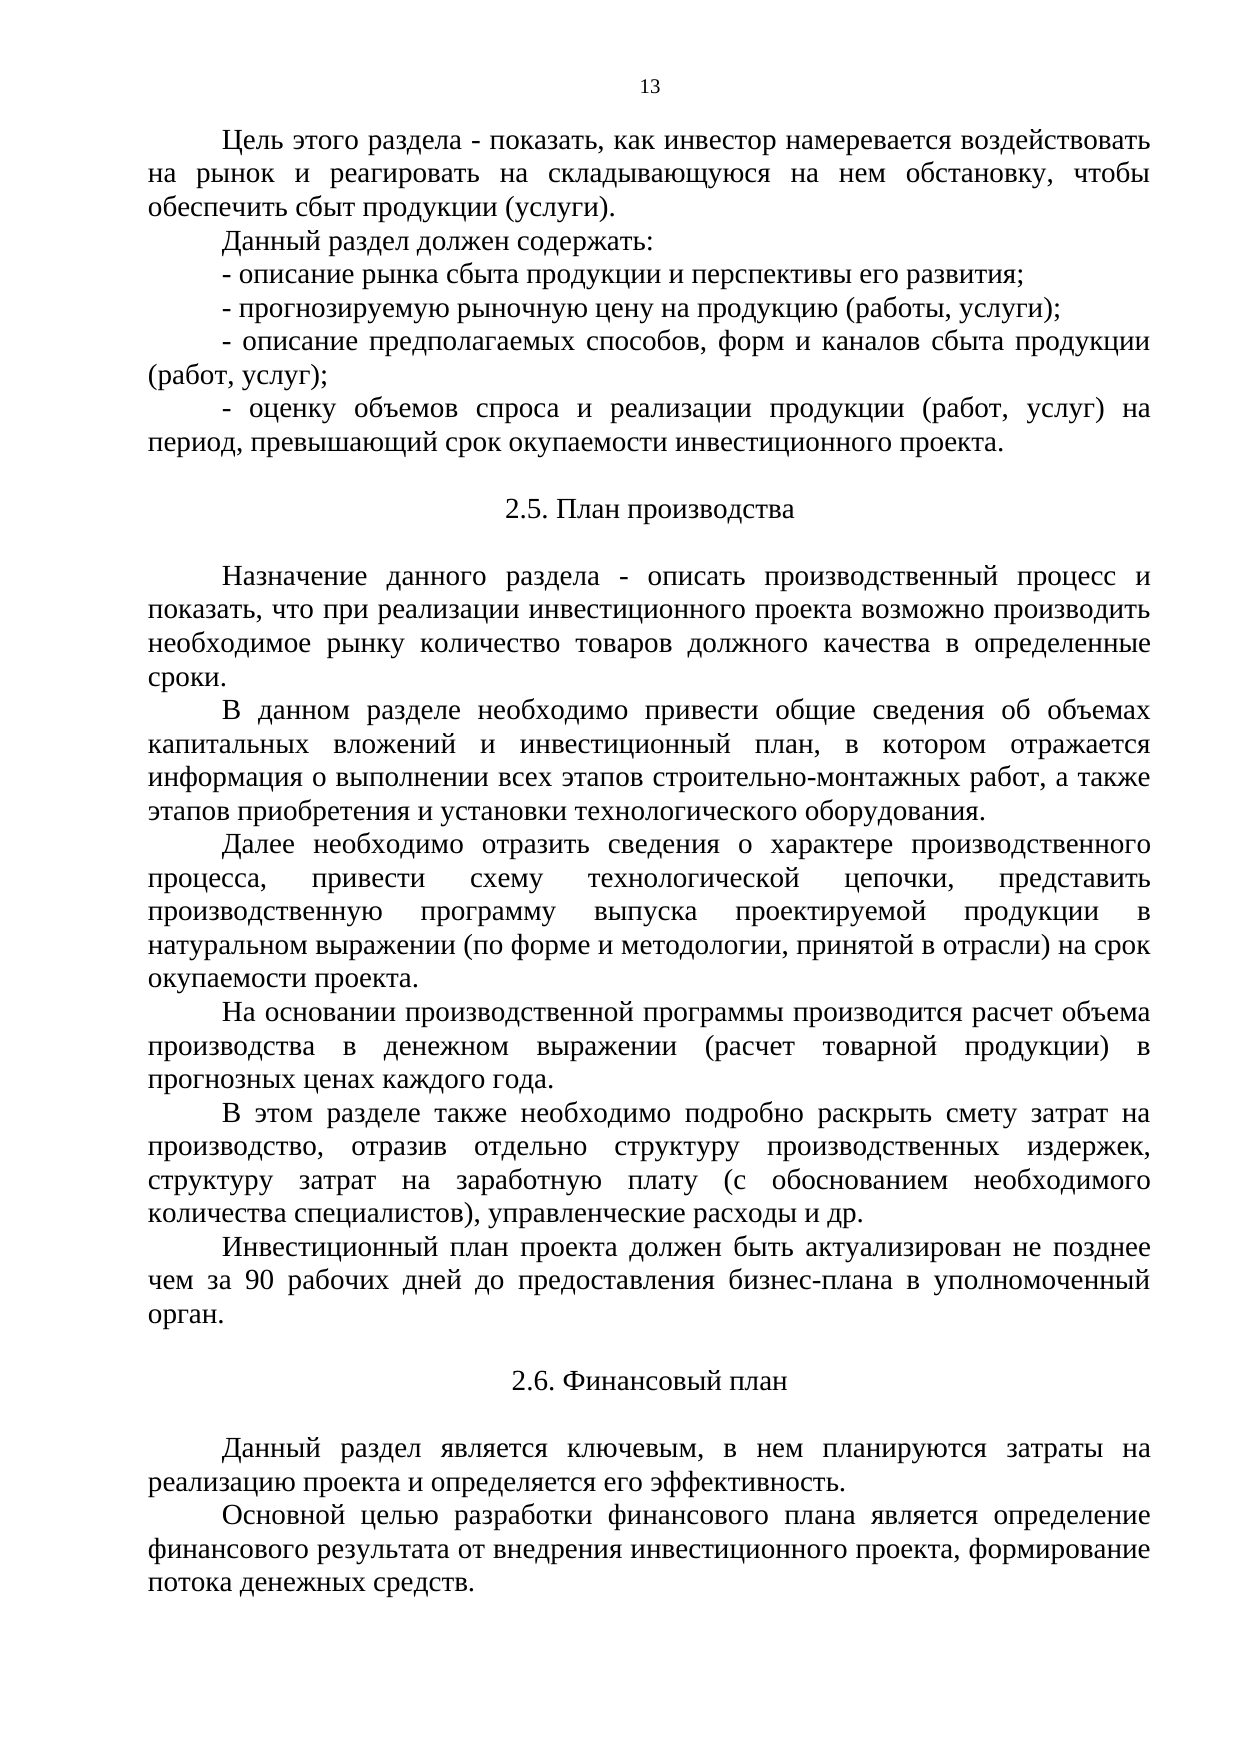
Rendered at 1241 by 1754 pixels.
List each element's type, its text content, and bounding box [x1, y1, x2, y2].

text - оценку объемов спроса и реализации продукции (работ, услуг) на период, превышающий срок окупаемости инвестиционного проекта. [148, 390, 1152, 457]
text Назначение данного раздела - описать производственный процесс и показать, что при реализации инвестиционного проекта возможно производить необходимое рынку количество товаров должного качества в определенные сроки. [148, 558, 1152, 692]
text В этом разделе также необходимо подробно раскрыть смету затрат на производство, отразив отдельно структуру производственных издержек, структуру затрат на заработную плату (с обоснованием необходимого количества специалистов), управленческие расходы и др. [148, 1095, 1152, 1229]
text - описание предполагаемых способов, форм и каналов сбыта продукции (работ, услуг); [148, 323, 1152, 390]
text 2.6. Финансовый план [148, 1363, 1152, 1397]
text 2.5. План производства [148, 491, 1152, 524]
text В данном разделе необходимо привести общие сведения об объемах капитальных вложений и инвестиционный план, в котором отражается информация о выполнении всех этапов строительно-монтажных работ, а также этапов приобретения и установки технологического оборудования. [148, 692, 1152, 826]
text На основании производственной программы производится расчет объема производства в денежном выражении (расчет товарной продукции) в прогнозных ценах каждого года. [148, 994, 1152, 1095]
text Далее необходимо отразить сведения о характере производственного процесса, привести схему технологической цепочки, представить производственную программу выпуска проектируемой продукции в натуральном выражении (по форме и методологии, принятой в отрасли) на срок окупаемости проекта. [148, 826, 1152, 994]
text Основной целью разработки финансового плана является определение финансового результата от внедрения инвестиционного проекта, формирование потока денежных средств. [148, 1497, 1152, 1598]
text Инвестиционный план проекта должен быть актуализирован не позднее чем за 90 рабочих дней до предоставления бизнес-плана в уполномоченный орган. [148, 1229, 1152, 1329]
text - прогнозируемую рыночную цену на продукцию (работы, услуги); [148, 290, 1152, 323]
text - описание рынка сбыта продукции и перспективы его развития; [148, 256, 1152, 290]
text Цель этого раздела - показать, как инвестор намеревается воздействовать на рынок и реагировать на складывающуюся на нем обстановку, чтобы обеспечить сбыт продукции (услуги). [148, 122, 1152, 223]
text Данный раздел должен содержать: [148, 223, 1152, 256]
text Данный раздел является ключевым, в нем планируются затраты на реализацию проекта и определяется его эффективность. [148, 1430, 1152, 1497]
